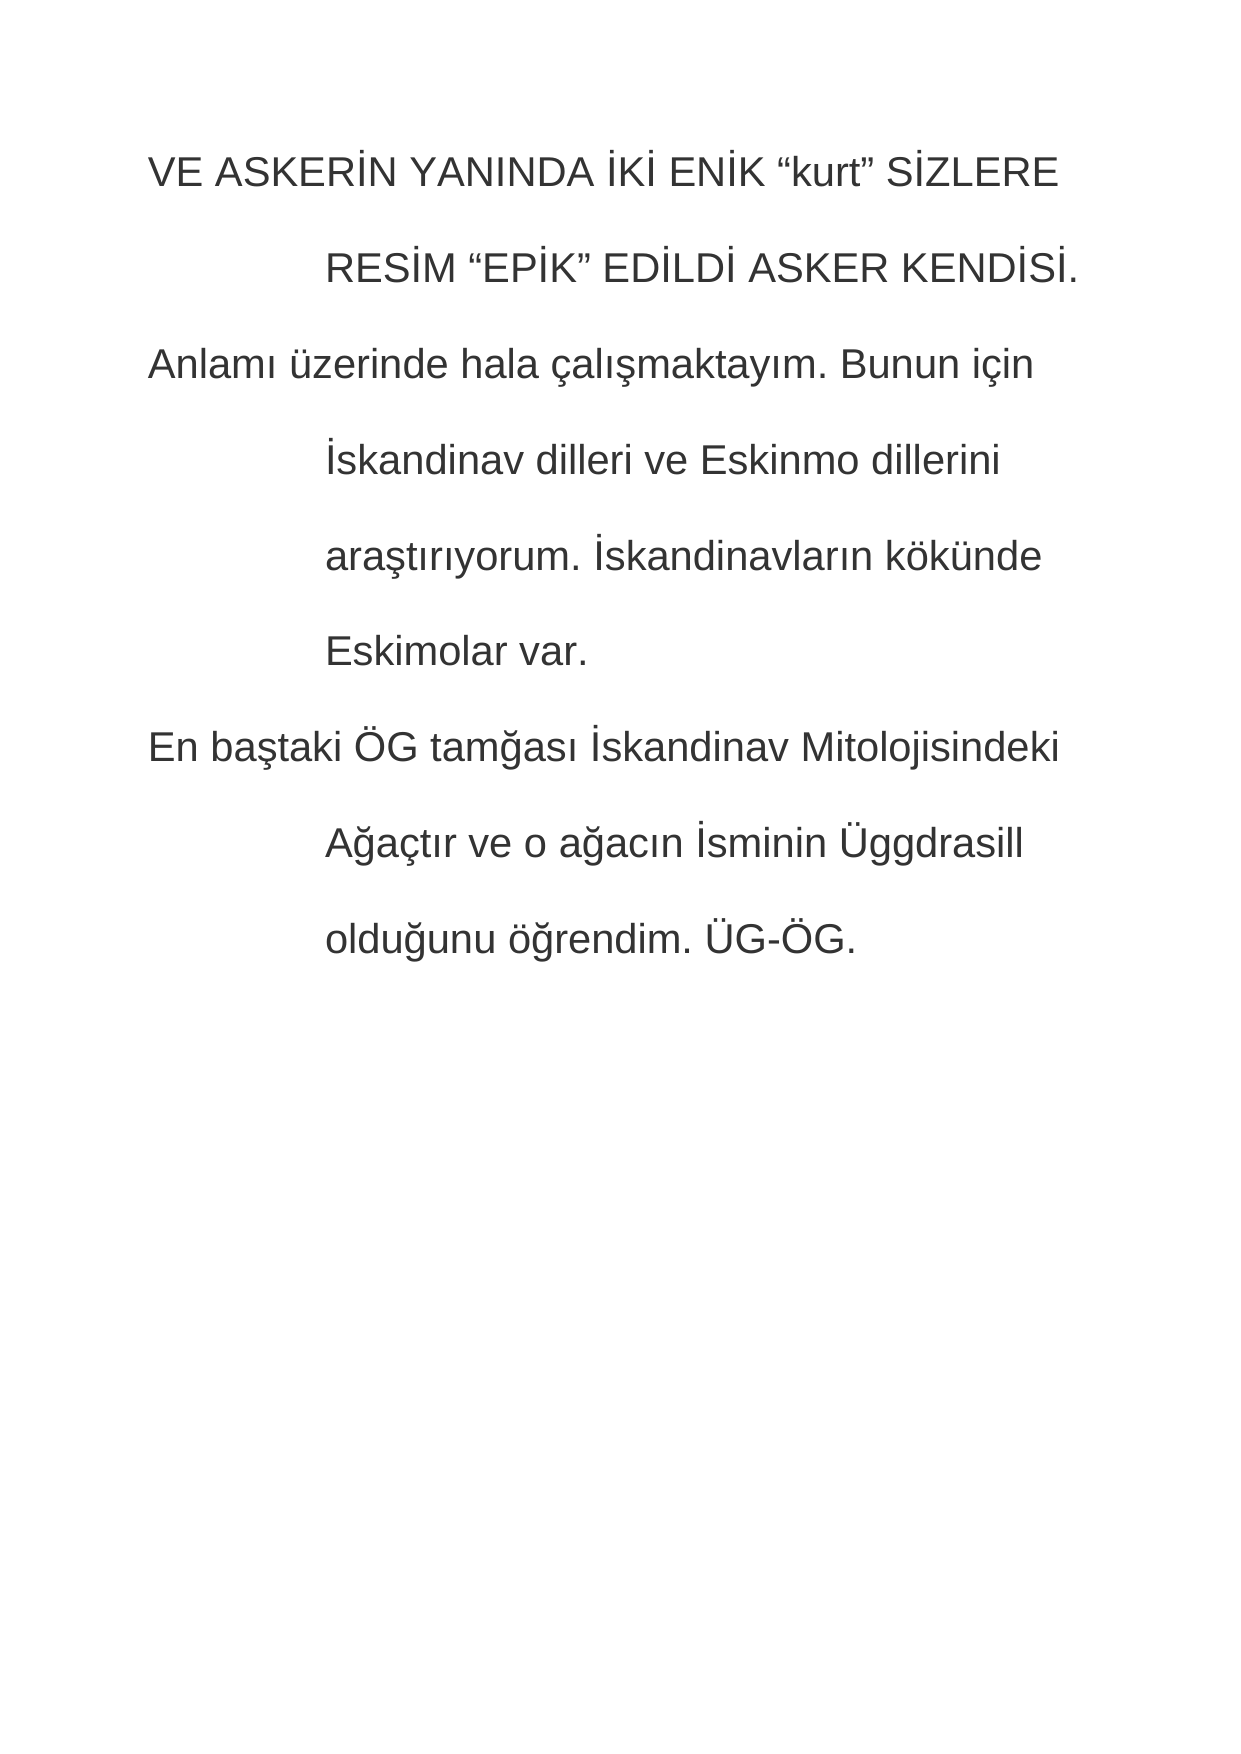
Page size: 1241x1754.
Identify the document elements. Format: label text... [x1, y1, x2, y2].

text Anlamı üzerinde hala çalışmaktayım. Bunun için İskandinav dilleri ve Eskinmo dillerini araştırıyorum. İskandinavların kökünde Eskimolar var. [148, 339, 1093, 675]
text VE ASKERİN YANINDA İKİ ENİK “kurt” SİZLERE RESİM “EPİK” EDİLDİ ASKER KENDİSİ. [148, 148, 1093, 291]
text En baştaki ÖG tamğası İskandinav Mitolojisindeki Ağaçtır ve o ağacın İsminin Üggdrasill olduğunu öğrendim. ÜG-ÖG. [148, 723, 1093, 962]
